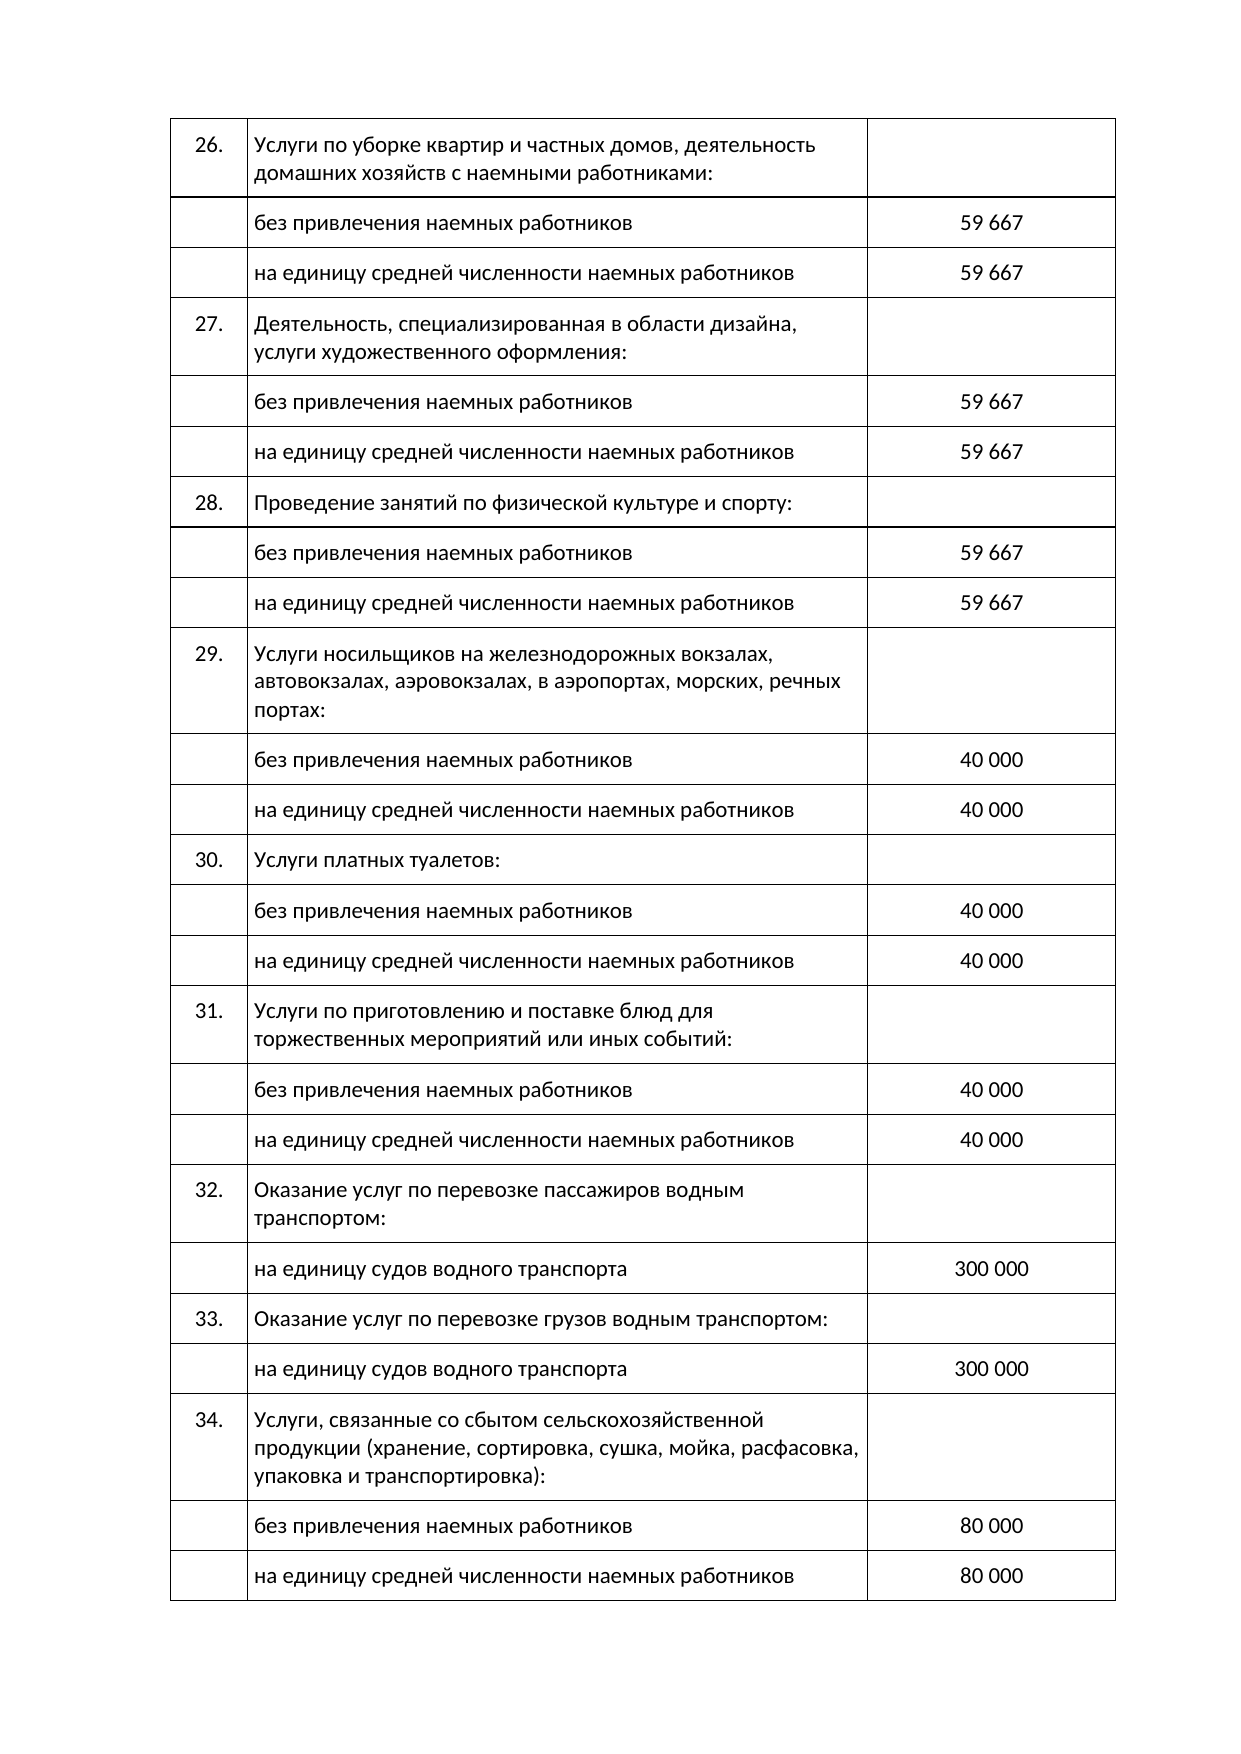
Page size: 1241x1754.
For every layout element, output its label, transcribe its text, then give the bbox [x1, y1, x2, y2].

table_cell 32. [171, 1165, 247, 1242]
table_cell [171, 1344, 247, 1393]
table_cell 300 000 [868, 1243, 1115, 1292]
table_cell 40 000 [868, 1115, 1115, 1164]
table_cell 26. [171, 119, 247, 196]
table_cell [868, 628, 1115, 733]
table_cell на единицу средней численности наемных работников [248, 785, 867, 834]
table_cell 40 000 [868, 936, 1115, 985]
table_cell на единицу средней численности наемных работников [248, 1115, 867, 1164]
table_cell 59 667 [868, 376, 1115, 426]
table_cell 40 000 [868, 734, 1115, 784]
table_cell 40 000 [868, 1064, 1115, 1113]
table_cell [248, 248, 867, 297]
table_cell Услуги платных туалетов: [248, 835, 867, 884]
table_cell без привлечения наемных работников [248, 734, 867, 784]
table_cell без привлечения наемных работников [248, 528, 867, 577]
table_cell 31. [171, 986, 247, 1063]
table_cell [868, 477, 1115, 526]
table_cell 59 667 [868, 528, 1115, 577]
table_cell 33. [171, 1294, 247, 1343]
table_cell [171, 1115, 247, 1164]
table_cell Оказание услуг по перевозке пассажиров водным транспортом: [248, 1165, 867, 1242]
table_cell Услуги, связанные со сбытом сельскохозяйственной продукции (хранение, сортировка, сушка, мойка, расфасовка, упаковка и транспортировка): [248, 1394, 867, 1499]
table_cell 40 000 [868, 785, 1115, 834]
table_cell [171, 198, 247, 247]
table_cell 30. [171, 835, 247, 884]
table_cell [171, 376, 247, 426]
table_cell 59 667 [868, 248, 1115, 297]
table_cell Проведение занятий по физической культуре и спорту: [248, 477, 867, 526]
table_cell на единицу средней численности наемных работников [248, 1551, 867, 1600]
table_cell 59 667 [868, 427, 1115, 476]
table_cell 29. [171, 628, 247, 733]
table_cell [171, 1243, 247, 1292]
table_cell [171, 528, 247, 577]
table_cell на единицу средней численности наемных работников [248, 427, 867, 476]
table_cell 80 000 [868, 1551, 1115, 1600]
table_cell [868, 1165, 1115, 1242]
table_cell [868, 1394, 1115, 1499]
table_cell [171, 578, 247, 627]
table_cell 80 000 [868, 1501, 1115, 1550]
table_cell без привлечения наемных работников [248, 198, 867, 247]
table_cell без привлечения наемных работников [248, 885, 867, 934]
table_cell 300 000 [868, 1344, 1115, 1393]
table_cell Оказание услуг по перевозке грузов водным транспортом: [248, 1294, 867, 1343]
table_cell [171, 885, 247, 934]
table_cell на единицу средней численности наемных работников [248, 936, 867, 985]
table_cell Деятельность, специализированная в области дизайна, услуги художественного оформления: [248, 298, 867, 375]
table_cell 27. [171, 298, 247, 375]
table_cell [171, 1551, 247, 1600]
table_cell 34. [171, 1394, 247, 1499]
table_cell [171, 427, 247, 476]
table_cell [171, 1064, 247, 1113]
table_cell 59 667 [868, 198, 1115, 247]
table_cell Услуги по приготовлению и поставке блюд для торжественных мероприятий или иных событий: [248, 986, 867, 1063]
table_cell [171, 734, 247, 784]
table_cell без привлечения наемных работников [248, 1064, 867, 1113]
table_cell [171, 248, 247, 297]
table_cell без привлечения наемных работников [248, 376, 867, 426]
table_cell [171, 936, 247, 985]
table_cell [868, 835, 1115, 884]
table_cell Услуги носильщиков на железнодорожных вокзалах, автовокзалах, аэровокзалах, в аэропортах, морских, речных портах: [248, 628, 867, 733]
table_cell [868, 1294, 1115, 1343]
table_cell на единицу судов водного транспорта [248, 1344, 867, 1393]
table_cell 59 667 [868, 578, 1115, 627]
table_cell [171, 785, 247, 834]
table_cell 28. [171, 477, 247, 526]
table_cell на единицу судов водного транспорта [248, 1243, 867, 1292]
table_cell 40 000 [868, 885, 1115, 934]
table_cell [868, 119, 1115, 196]
table_cell [868, 298, 1115, 375]
table_cell [868, 986, 1115, 1063]
table_cell на единицу средней численности наемных работников [248, 578, 867, 627]
table_cell без привлечения наемных работников [248, 1501, 867, 1550]
table_cell Услуги по уборке квартир и частных домов, деятельность домашних хозяйств с наемными работниками: [248, 119, 867, 196]
table_cell [171, 1501, 247, 1550]
